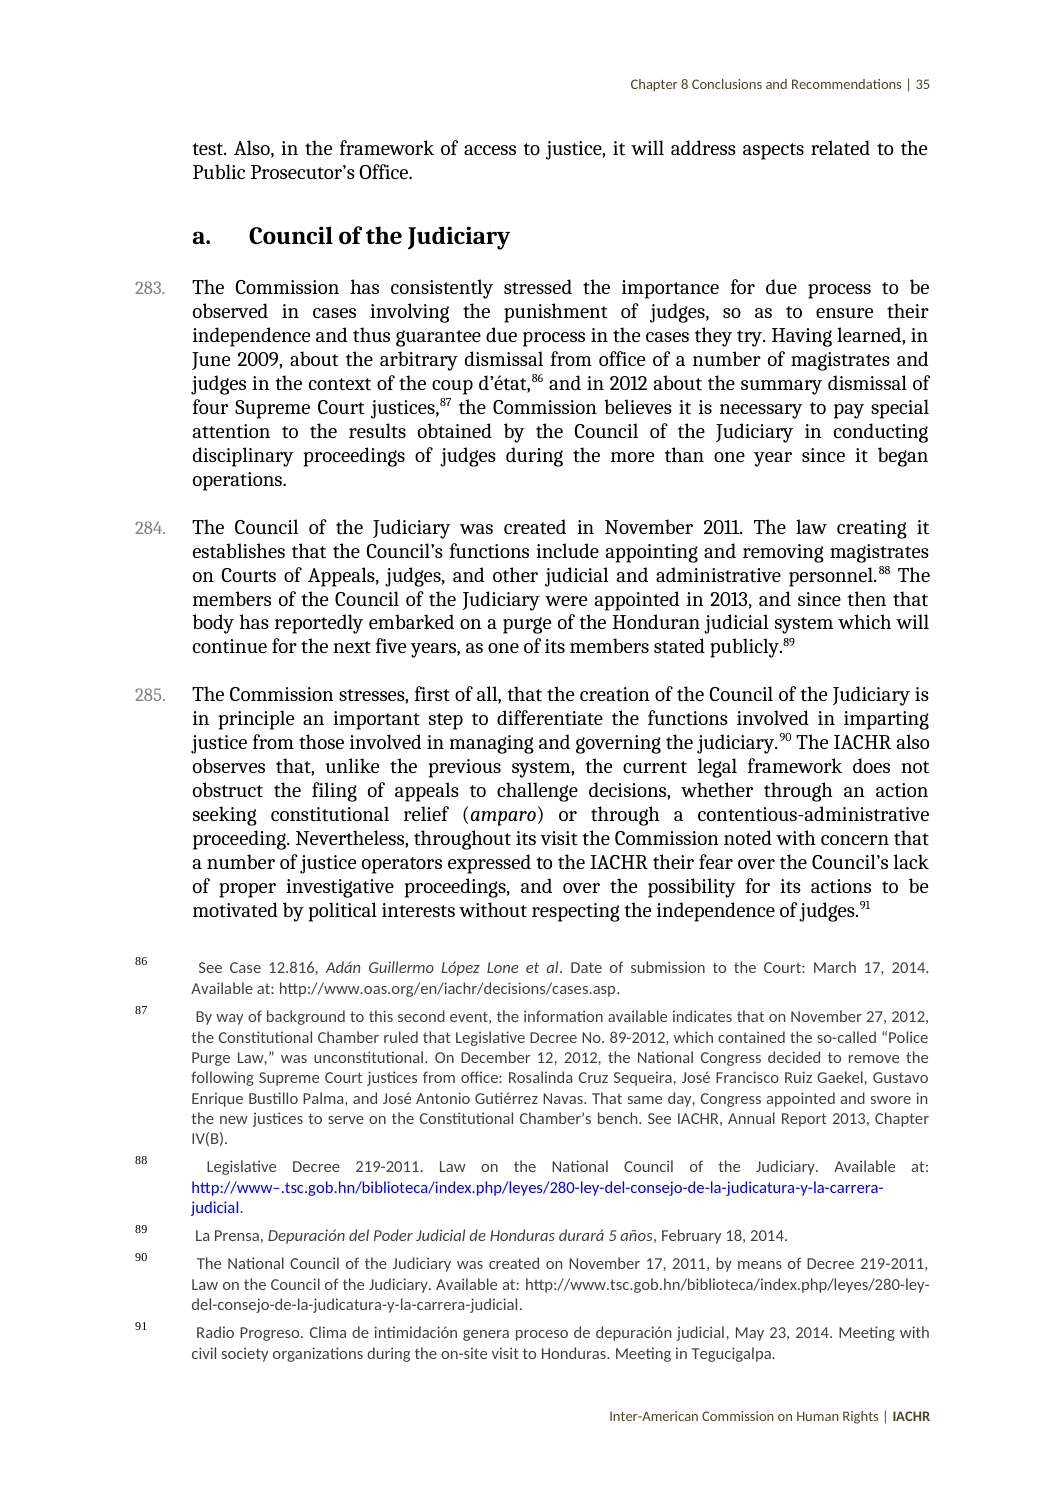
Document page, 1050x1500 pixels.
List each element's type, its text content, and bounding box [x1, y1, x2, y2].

list The Council of the Judiciary was created in November 2011. The law creating it establishes that the Council’s functions include appointing and removing magistrates on Courts of Appeals, judges, and other judicial and administrative personnel. The members of the Council of the Judiciary were appointed in 2013, and since then that body has reportedly embarked on a purge of the Honduran judicial system which will continue for the next five years, as one of its members stated publicly. [135, 515, 930, 659]
subtitle Council of the Judiciary [192, 222, 930, 251]
list In Honduras, the Commission has identified some challenges in the design and structure of the Judiciary. In this section the IACHR will focus on aspects related to the functioning of the Council of the Judiciary, specifically with regard to selection and appointment procedures, the process of judicial purging, and the application of trust test. Also, in the framework of access to justice, it will address aspects related to the Public Prosecutor’s Office. [135, 137, 930, 184]
list The Commission has consistently stressed the importance for due process to be observed in cases involving the punishment of judges, so as to ensure their independence and thus guarantee due process in the cases they try. Having learned, in June 2009, about the arbitrary dismissal from office of a number of magistrates and judges in the context of the coup d’état, and in 2012 about the summary dismissal of four Supreme Court justices, the Commission believes it is necessary to pay special attention to the results obtained by the Council of the Judiciary in conducting disciplinary proceedings of judges during the more than one year since it began operations. [135, 276, 930, 491]
list The Commission stresses, first of all, that the creation of the Council of the Judiciary is in principle an important step to differentiate the functions involved in imparting justice from those involved in managing and governing the judiciary. The IACHR also observes that, unlike the previous system, the current legal framework does not obstruct the filing of appeals to challenge decisions, whether through an action seeking constitutional relief (amparo) or through a contentious-administrative proceeding. Nevertheless, throughout its visit the Commission noted with concern that a number of justice operators expressed to the IACHR their fear over the Council’s lack of proper investigative proceedings, and over the possibility for its actions to be motivated by political interests without respecting the independence of judges. [135, 683, 930, 923]
